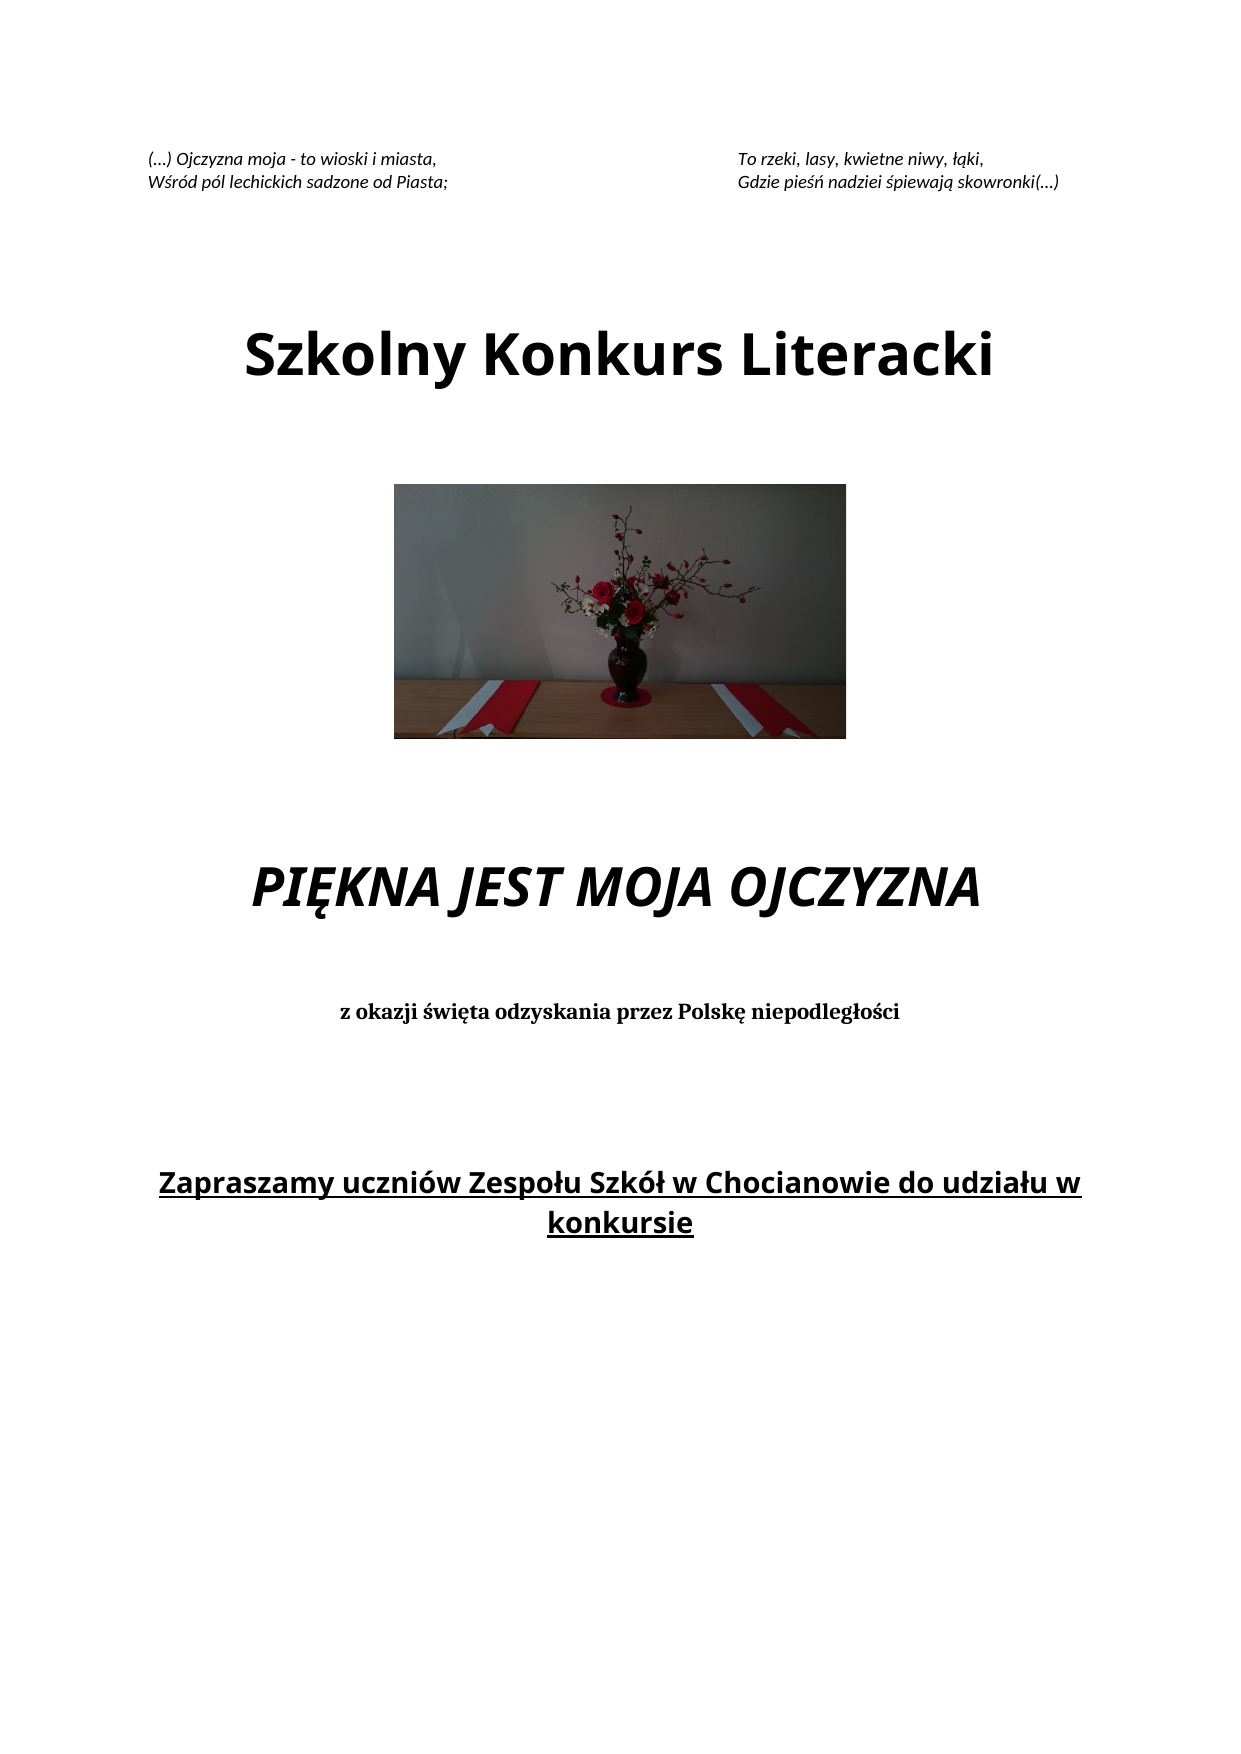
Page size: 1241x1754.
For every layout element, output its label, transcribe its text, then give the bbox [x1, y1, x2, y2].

picture [394, 484, 847, 739]
text (…) Ojczyzna moja - to wioski i miasta, To rzeki, lasy, kwietne niwy, łąki, [148, 148, 1093, 171]
text z okazji święta odzyskania przez Polskę niepodległości [148, 998, 1093, 1025]
text Zapraszamy uczniów Zespołu Szkół w Chocianowie do udziału w konkursie [148, 1162, 1093, 1242]
text PIĘKNA JEST MOJA OJCZYZNA [148, 848, 1093, 922]
text Wśród pól lechickich sadzone od Piasta; Gdzie pieśń nadziei śpiewają skowronki(…) [148, 171, 1093, 193]
text Szkolny Konkurs Literacki [148, 313, 1093, 393]
